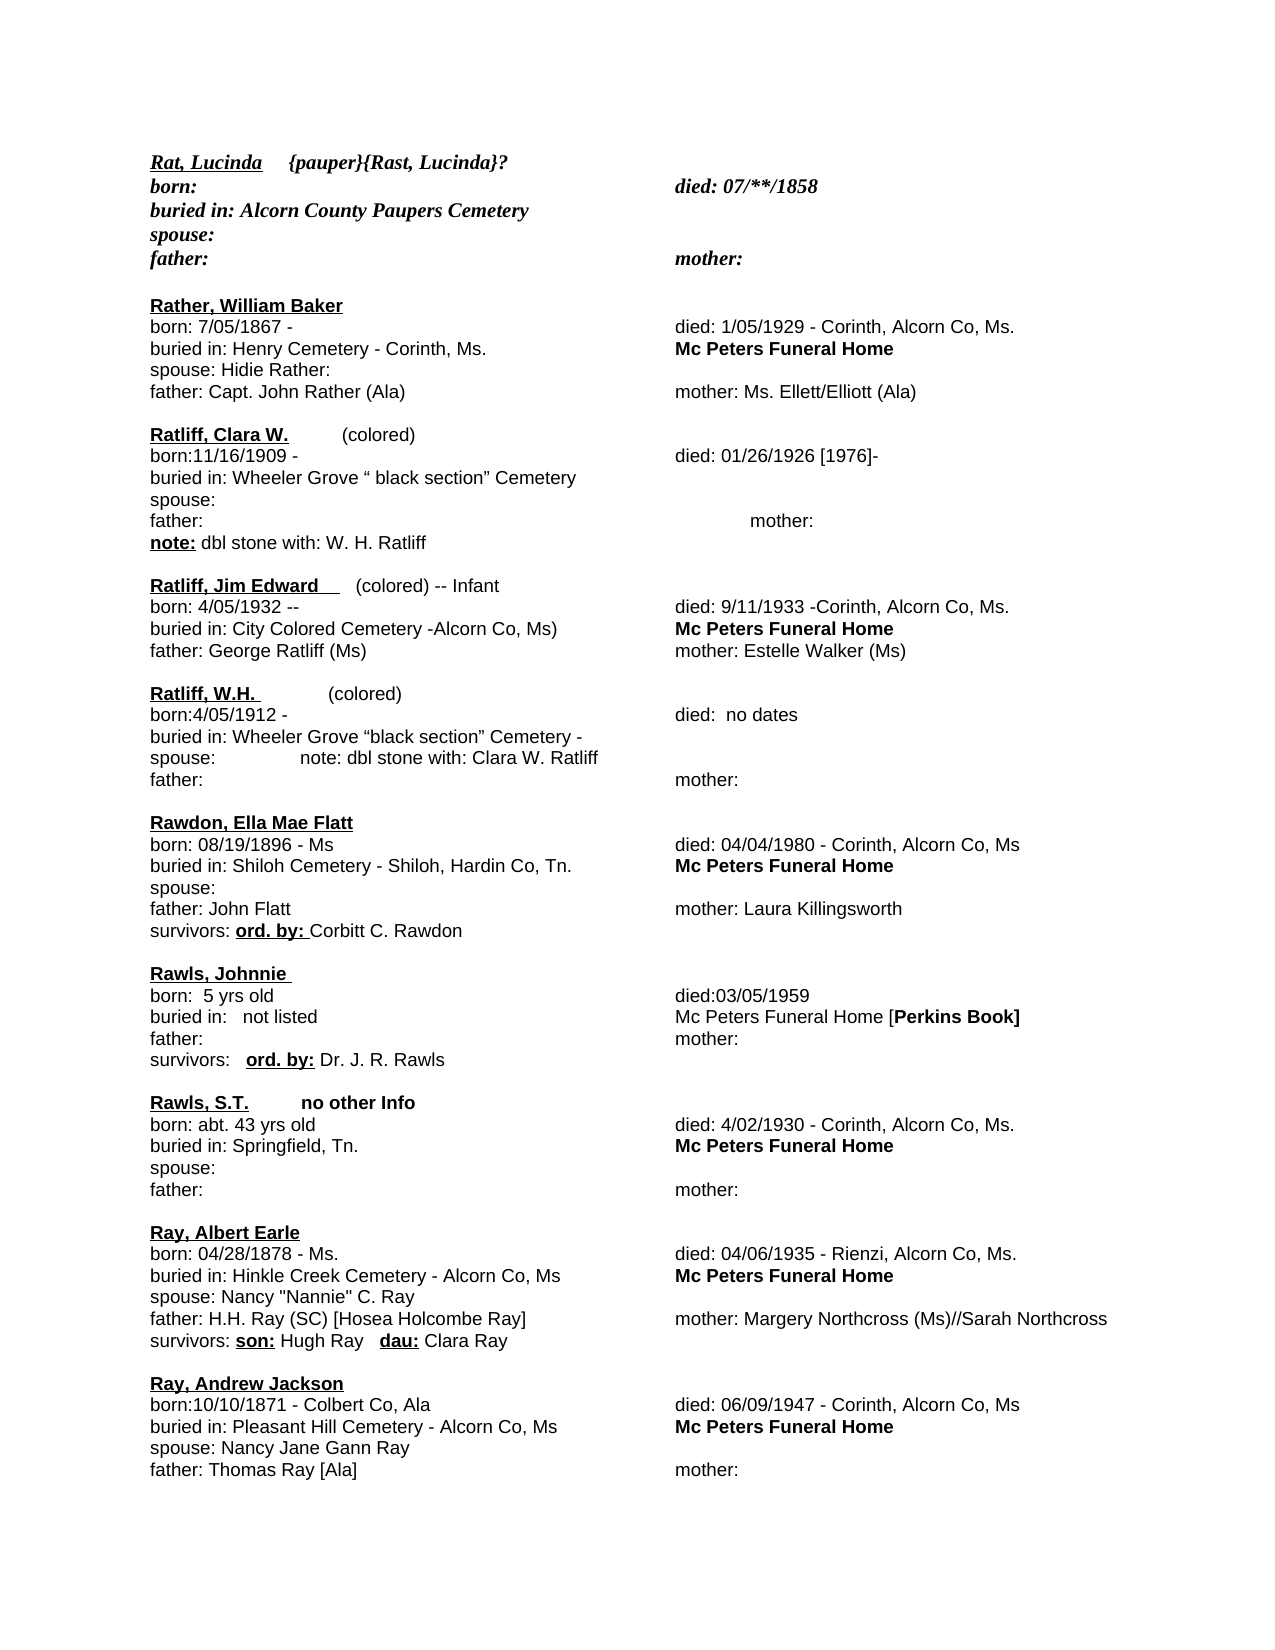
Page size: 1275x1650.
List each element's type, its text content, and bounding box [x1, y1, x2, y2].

text spouse: Hidie Rather: [150, 359, 1125, 381]
text born:4/05/1912 - died: no dates [150, 704, 1125, 726]
text father: Capt. John Rather (Ala) mother: Ms. Ellett/Elliott (Ala) [150, 381, 1125, 402]
text buried in: Wheeler Grove “ black section” Cemetery [150, 467, 1125, 488]
text born: died: 07/**/1858 [150, 174, 1125, 198]
text spouse: Nancy "Nannie" C. Ray [150, 1286, 1125, 1308]
text father: H.H. Ray (SC) [Hosea Holcombe Ray] mother: Margery Northcross (Ms)//Sarah Northcross [150, 1308, 1125, 1329]
text born: abt. 43 yrs old died: 4/02/1930 - Corinth, Alcorn Co, Ms. [150, 1114, 1125, 1135]
text father: mother: [150, 769, 1125, 790]
text born: 7/05/1867 - died: 1/05/1929 - Corinth, Alcorn Co, Ms. [150, 316, 1125, 337]
text Ray, Albert Earle [150, 1222, 1125, 1243]
text Ratliff, W.H. (colored) [150, 682, 1125, 704]
text Rat, Lucinda {pauper}{Rast, Lucinda}? [150, 150, 1125, 174]
text buried in: City Colored Cemetery -Alcorn Co, Ms) Mc Peters Funeral Home [150, 618, 1125, 639]
text spouse: note: dbl stone with: Clara W. Ratliff [150, 747, 1125, 769]
text Ratliff, Clara W. (colored) [150, 424, 1125, 445]
text survivors: ord. by: Corbitt C. Rawdon [150, 920, 1125, 941]
text father: Thomas Ray [Ala] mother: [150, 1459, 1125, 1480]
text father: mother: [150, 246, 1125, 270]
text born: 4/05/1932 -- died: 9/11/1933 -Corinth, Alcorn Co, Ms. [150, 596, 1125, 618]
text born:11/16/1909 - died: 01/26/1926 [1976]- [150, 445, 1125, 467]
text Rather, William Baker [150, 294, 1125, 316]
text father: mother: [150, 1178, 1125, 1200]
text Rawdon, Ella Mae Flatt [150, 812, 1125, 833]
text buried in: Shiloh Cemetery - Shiloh, Hardin Co, Tn. Mc Peters Funeral Home [150, 855, 1125, 877]
text note: dbl stone with: W. H. Ratliff [150, 532, 1125, 553]
text buried in: Henry Cemetery - Corinth, Ms. Mc Peters Funeral Home [150, 337, 1125, 359]
text father: mother: [150, 510, 1125, 532]
text buried in: not listed Mc Peters Funeral Home [Perkins Book] [150, 1006, 1125, 1027]
text Rawls, Johnnie [150, 963, 1125, 984]
text born: 04/28/1878 - Ms. died: 04/06/1935 - Rienzi, Alcorn Co, Ms. [150, 1243, 1125, 1265]
text survivors: son: Hugh Ray dau: Clara Ray [150, 1329, 1125, 1351]
text father: George Ratliff (Ms) mother: Estelle Walker (Ms) [150, 639, 1125, 661]
text buried in: Springfield, Tn. Mc Peters Funeral Home [150, 1135, 1125, 1157]
text born:10/10/1871 - Colbert Co, Ala died: 06/09/1947 - Corinth, Alcorn Co, Ms [150, 1394, 1125, 1416]
text born: 08/19/1896 - Ms died: 04/04/1980 - Corinth, Alcorn Co, Ms [150, 833, 1125, 855]
text buried in: Wheeler Grove “black section” Cemetery - [150, 726, 1125, 747]
text spouse: [150, 488, 1125, 510]
text spouse: father: John Flatt mother: Laura Killingsworth [150, 877, 1125, 920]
text buried in: Alcorn County Paupers Cemetery [150, 198, 1125, 222]
text spouse: [150, 1157, 1125, 1178]
text buried in: Pleasant Hill Cemetery - Alcorn Co, Ms Mc Peters Funeral Home [150, 1416, 1125, 1437]
text spouse: Nancy Jane Gann Ray [150, 1437, 1125, 1459]
text survivors: ord. by: Dr. J. R. Rawls [150, 1049, 1125, 1071]
text Rawls, S.T. no other Info [150, 1092, 1125, 1114]
text Ratliff, Jim Edward (colored) -- Infant [150, 575, 1125, 596]
text buried in: Hinkle Creek Cemetery - Alcorn Co, Ms Mc Peters Funeral Home [150, 1265, 1125, 1286]
text father: mother: [150, 1027, 1125, 1049]
text Ray, Andrew Jackson [150, 1372, 1125, 1394]
text spouse: [150, 222, 1125, 246]
text born: 5 yrs old died:03/05/1959 [150, 984, 1125, 1006]
